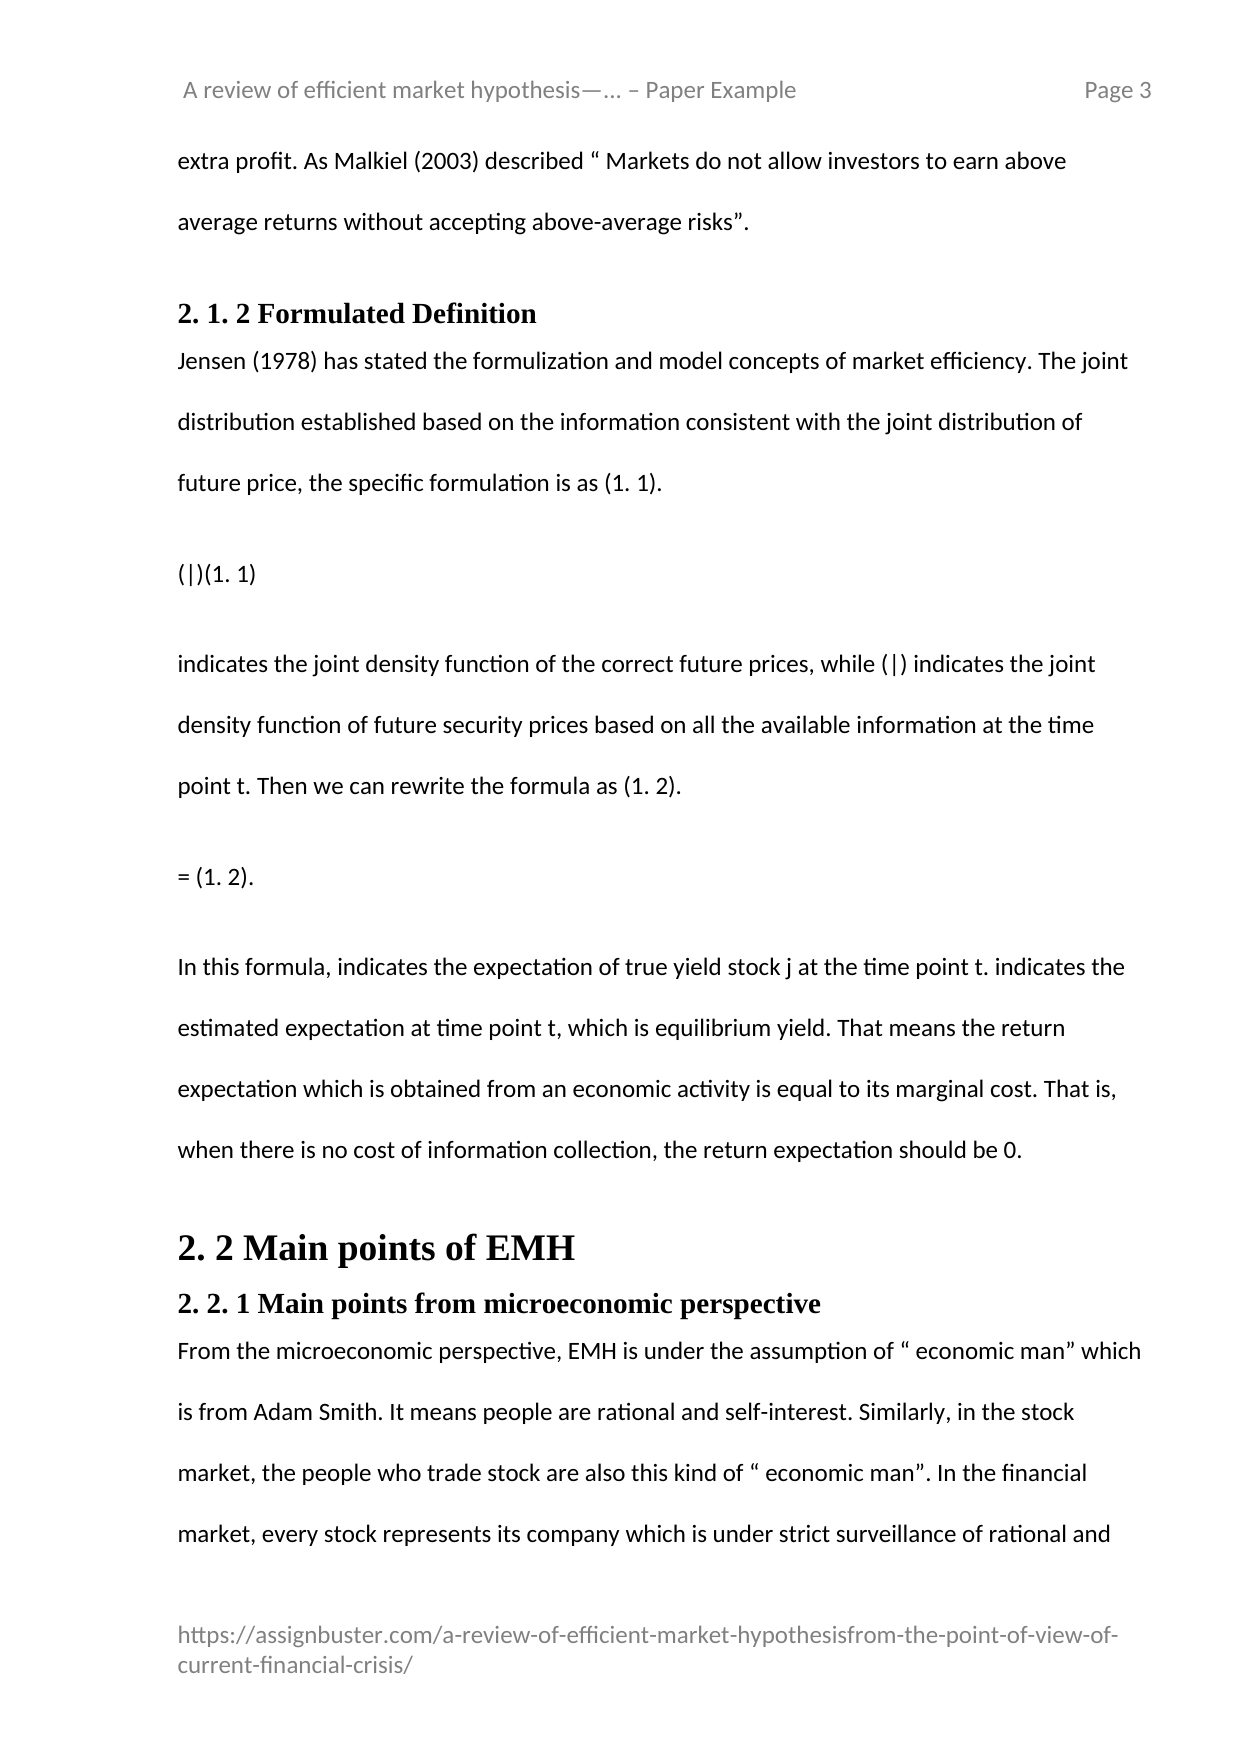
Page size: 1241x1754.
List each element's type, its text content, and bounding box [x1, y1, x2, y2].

subtitle 2. 1. 2 Formulated Definition [177, 297, 1152, 330]
text In this formula, indicates the expectation of true yield stock j at the time point t. indicates the estimated expectation at time point t, which is equilibrium yield. That means the return expectation which is obtained from an economic activity is equal to its marginal cost. That is, when there is no cost of information collection, the return expectation should be 0. [177, 951, 1152, 1165]
text = (1. 2). [177, 861, 1152, 891]
subtitle 2. 2 Main points of EMH [177, 1225, 1152, 1268]
text indicates the joint density function of the correct future prices, while (|) indicates the joint density function of future security prices based on all the available information at the time point t. Then we can rewrite the formula as (1. 2). [177, 648, 1152, 801]
text (|)(1. 1) [177, 558, 1152, 588]
subtitle 2. 2. 1 Main points from microeconomic perspective [177, 1286, 1152, 1320]
text Jensen (1978) has stated the formulization and model concepts of market efficiency. The joint distribution established based on the information consistent with the joint distribution of future price, the specific formulation is as (1. 1). [177, 345, 1152, 498]
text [177, 1335, 1152, 1548]
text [177, 145, 1152, 237]
